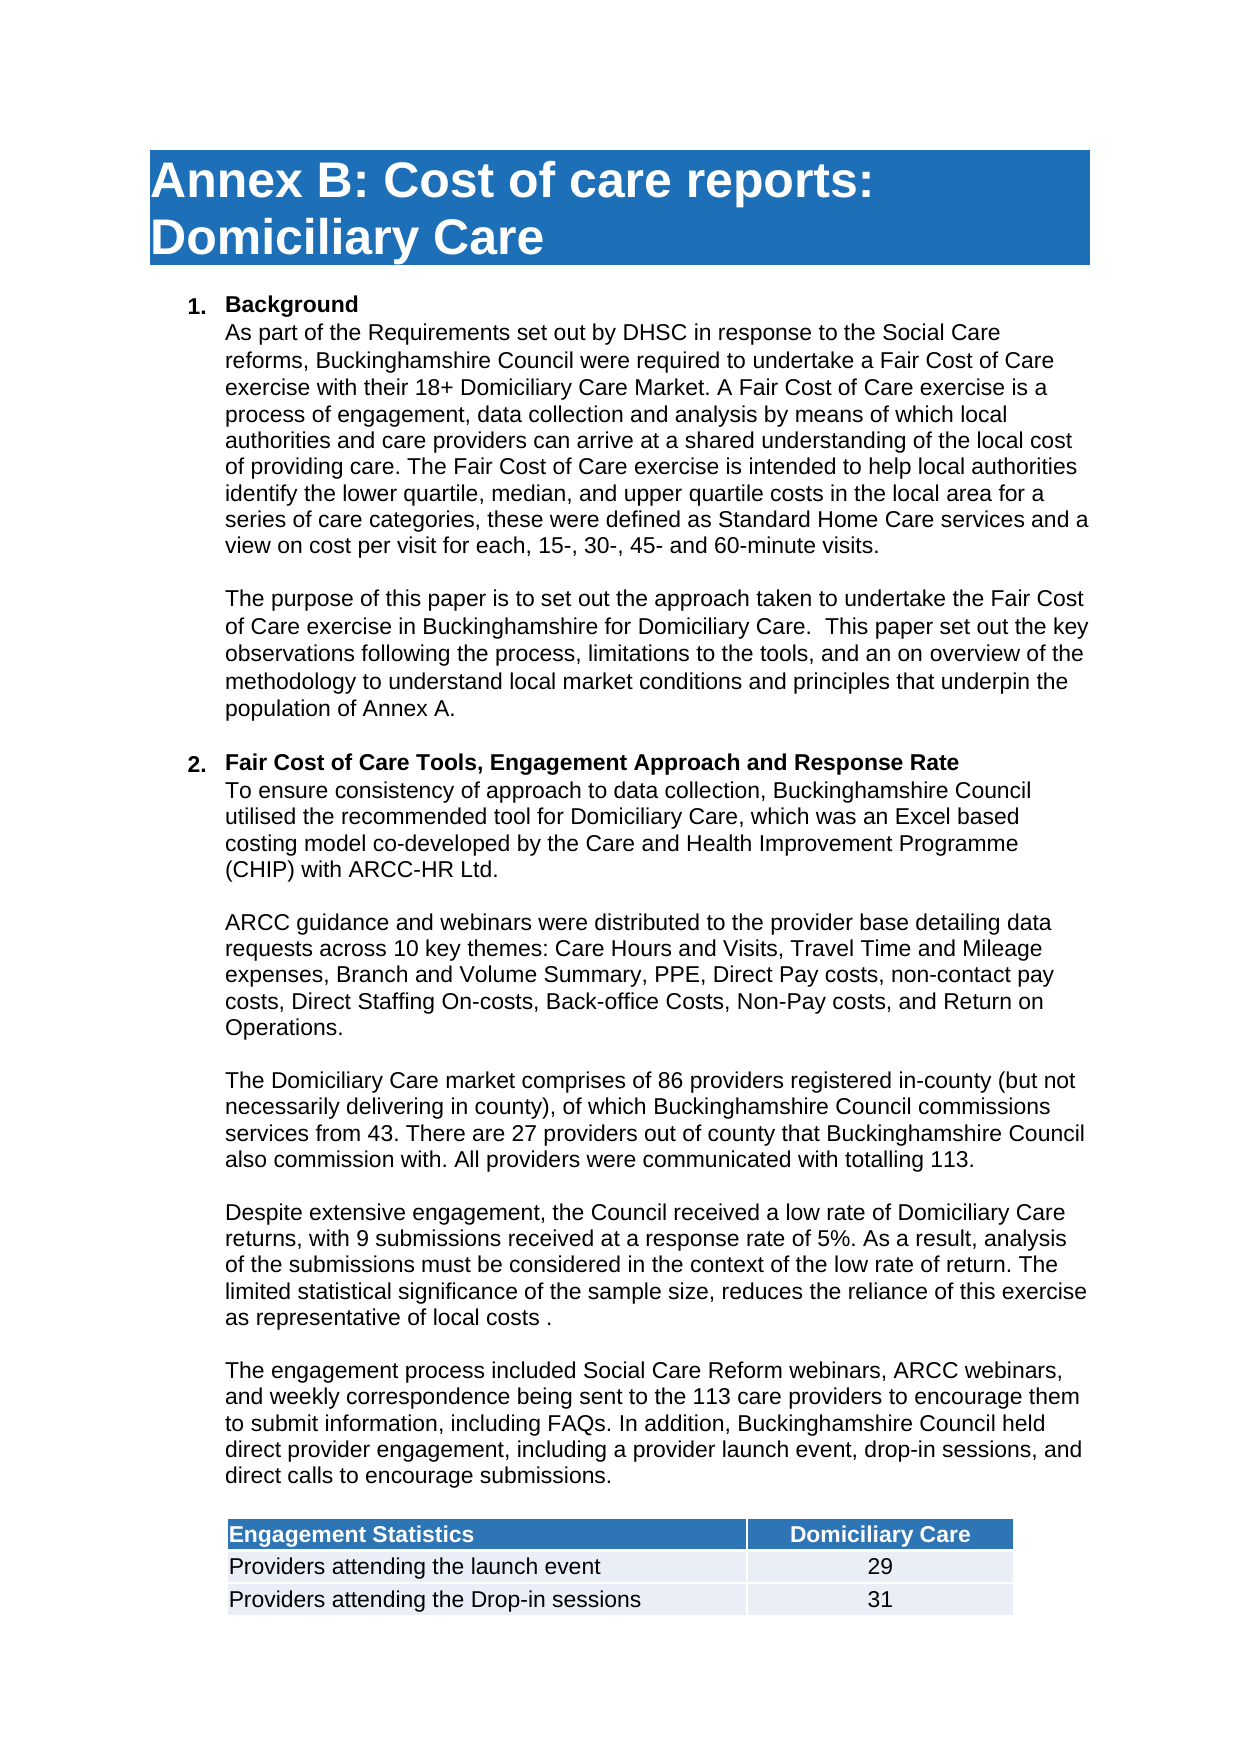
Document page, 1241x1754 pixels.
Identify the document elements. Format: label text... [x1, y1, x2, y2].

list The engagement process included Social Care Reform webinars, ARCC webinars, and weekly correspondence being sent to the 113 care providers to encourage them to submit information, including FAQs. In addition, Buckinghamshire Council held direct provider engagement, including a provider launch event, drop-in sessions, and direct calls to encourage submissions.​ [225, 1357, 1090, 1488]
list To ensure consistency of approach to data collection, Buckinghamshire Council utilised the recommended tool for Domiciliary Care, which was an Excel based costing model co-developed by the Care and Health Improvement Programme (CHIP) with ARCC-HR Ltd. [225, 777, 1090, 882]
list Fair Cost of Care Tools, Engagement Approach and Response Rate [187, 749, 1090, 777]
table_header Engagement Statistics [228, 1519, 746, 1549]
text Annex B: Cost of care reports: Domiciliary Care [150, 150, 1090, 265]
table_cell Providers attending the Drop-in sessions​ [228, 1584, 746, 1615]
table_cell 31​ [748, 1584, 1013, 1615]
list The Domiciliary Care market comprises of 86 providers registered in-county (but not necessarily delivering in county), of which Buckinghamshire Council commissions services from 43. There are 27 providers out of county that Buckinghamshire Council also commission with. All providers were communicated with totalling 113. [225, 1067, 1090, 1172]
table_cell Providers attending the launch event​ [228, 1552, 746, 1582]
list ARCC guidance and webinars were distributed to the provider base detailing data requests across 10 key themes: Care Hours and Visits, Travel Time and Mileage expenses, Branch and Volume Summary, PPE, Direct Pay costs, non-contact pay costs, Direct Staffing On-costs, Back-office Costs, Non-Pay costs, and Return on Operations. [225, 909, 1090, 1041]
text The purpose of this paper is to set out the approach taken to undertake the Fair Cost of Care exercise in Buckinghamshire for Domiciliary Care. This paper set out the key observations following the process, limitations to the tools, and an on overview of the methodology to understand local market conditions and principles that underpin the population of Annex A.​ [225, 585, 1090, 723]
table_header Domiciliary Care [748, 1519, 1013, 1549]
list Background [187, 291, 1090, 319]
table_cell 29​ [748, 1552, 1013, 1582]
text As part of the Requirements set out by DHSC in response to the Social Care reforms, Buckinghamshire Council were required to undertake a Fair Cost of Care exercise with their 18+ Domiciliary Care Market. A Fair Cost of Care exercise is a process of engagement, data collection and analysis by means of which local authorities and care providers can arrive at a shared understanding of the local cost of providing care. The Fair Cost of Care exercise is intended to help local authorities identify the lower quartile, median, and upper quartile costs in the local area for a series of care categories, these were defined as Standard Home Care services and a view on cost per visit for each, 15-, 30-, 45- and 60-minute visits. [225, 319, 1090, 559]
list Despite extensive engagement, the Council received a low rate of Domiciliary Care returns, with 9 submissions received at a response rate of 5%. As a result, analysis of the submissions must be considered in the context of the low rate of return. The limited statistical significance of the sample size, reduces the reliance of this exercise as representative of local costs . [225, 1199, 1090, 1330]
